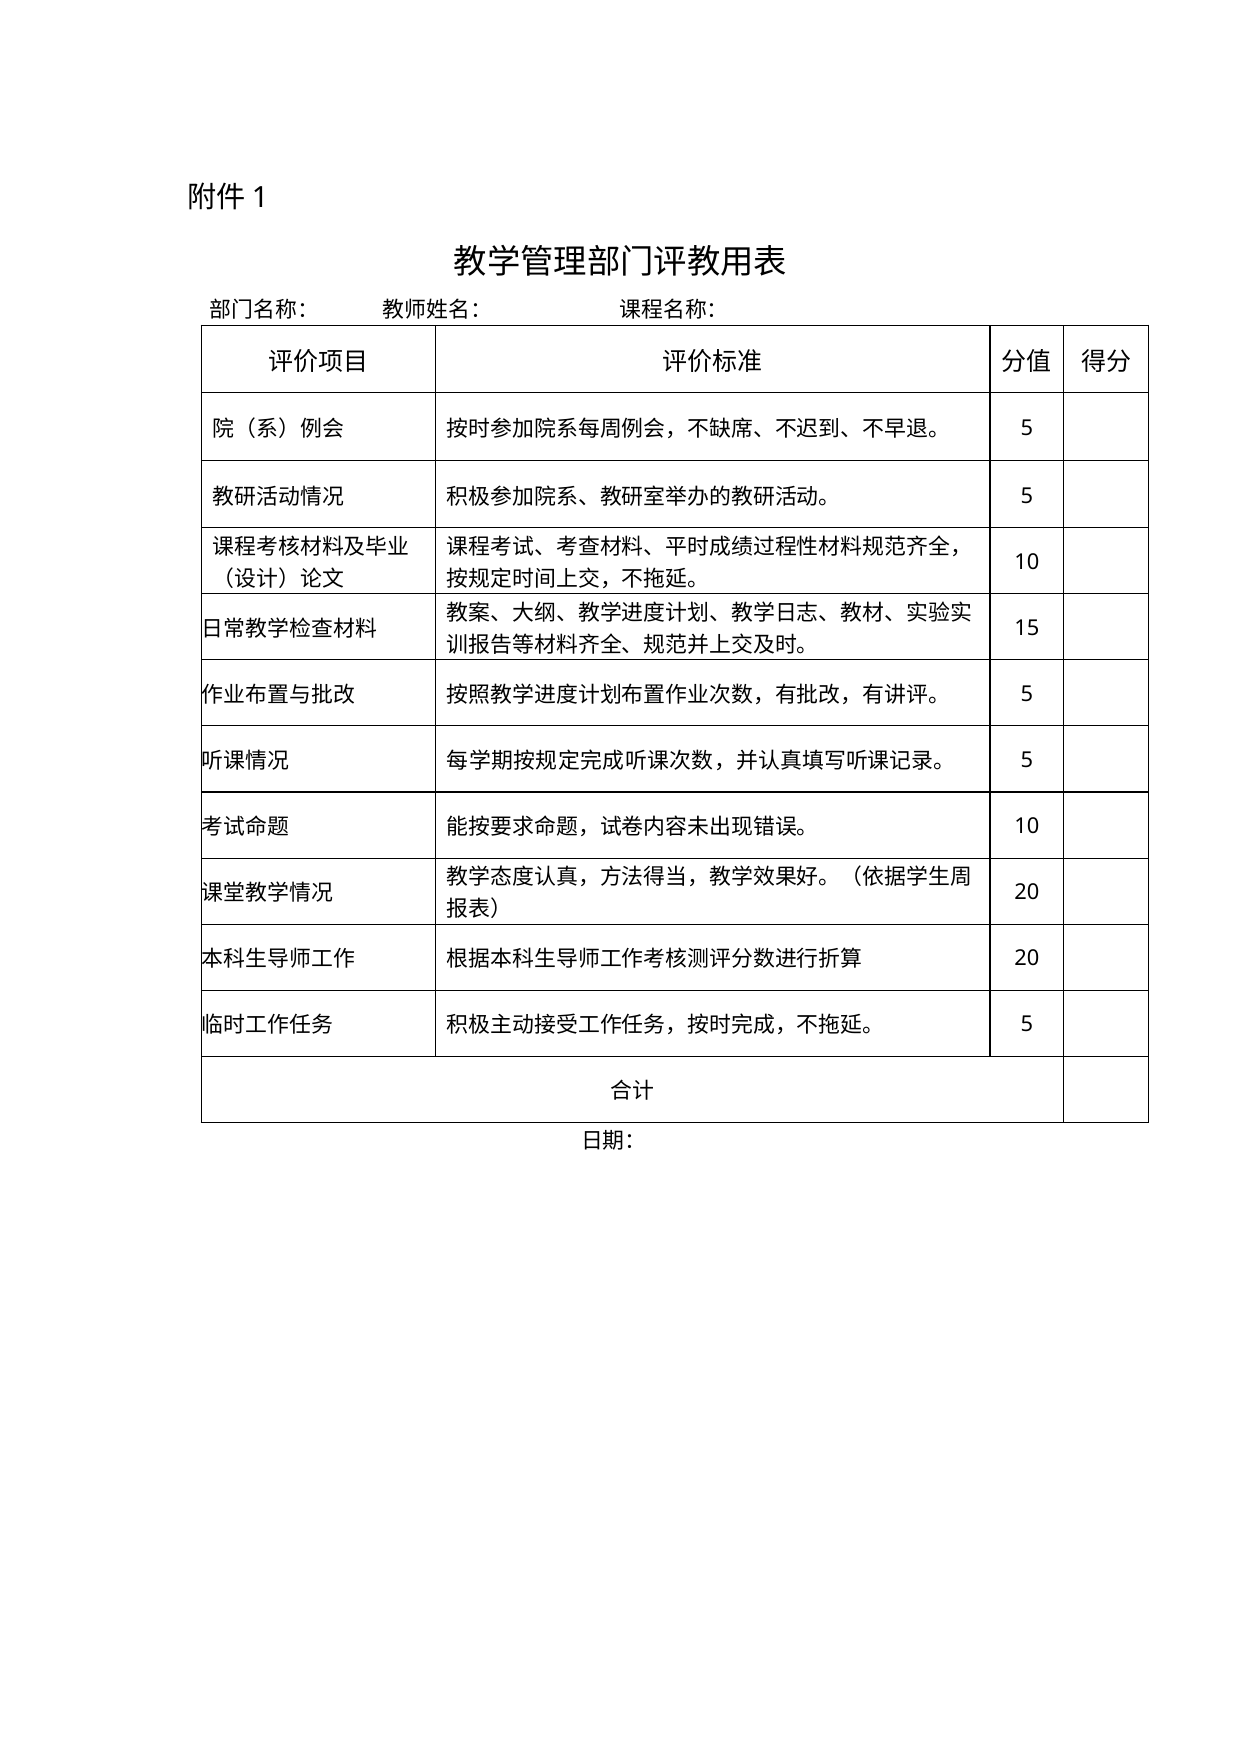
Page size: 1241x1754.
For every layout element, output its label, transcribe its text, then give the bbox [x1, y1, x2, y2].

table_header 评价项目 [202, 326, 435, 392]
table_cell 5 [991, 726, 1063, 791]
text 教学管理部门评教用表 [187, 227, 1053, 292]
table_cell 能按要求命题，试卷内容未出现错误。 [436, 793, 989, 857]
table_header 评价标准 [436, 326, 989, 392]
table_cell 课程考核材料及毕业（设计）论文 [202, 528, 435, 593]
text 日期： [187, 1123, 1053, 1155]
table_cell [1064, 726, 1148, 791]
table_cell 课堂教学情况 [202, 859, 435, 923]
table_cell 考试命题 [202, 793, 435, 857]
table_cell [1064, 393, 1148, 460]
table_cell [1064, 528, 1148, 593]
table_cell 5 [991, 991, 1063, 1056]
table_cell 5 [991, 393, 1063, 460]
table_cell 日常教学检查材料 [202, 594, 435, 659]
table_cell 本科生导师工作 [202, 925, 435, 989]
table_cell 10 [991, 528, 1063, 593]
table_cell [1064, 660, 1148, 725]
table_cell 15 [991, 594, 1063, 659]
table_cell [1064, 793, 1148, 857]
table_cell [1064, 1057, 1148, 1122]
table_cell 按照教学进度计划布置作业次数，有批改，有讲评。 [436, 660, 989, 725]
table_cell 5 [991, 660, 1063, 725]
table_cell 积极参加院系、教研室举办的教研活动。 [436, 461, 989, 527]
table_cell [1064, 991, 1148, 1056]
table_cell [1064, 461, 1148, 527]
table_cell [1064, 594, 1148, 659]
table_cell 课程考试、考查材料、平时成绩过程性材料规范齐全，按规定时间上交，不拖延。 [436, 528, 989, 593]
table_cell 作业布置与批改 [202, 660, 435, 725]
table_cell 积极主动接受工作任务，按时完成，不拖延。 [436, 991, 989, 1056]
table_cell 20 [991, 925, 1063, 989]
table_cell 根据本科生导师工作考核测评分数进行折算 [436, 925, 989, 989]
table_header 得分 [1064, 326, 1148, 392]
table_header 分值 [991, 326, 1063, 392]
table_cell 每学期按规定完成听课次数，并认真填写听课记录。 [436, 726, 989, 791]
table_cell 10 [991, 793, 1063, 857]
table_cell 合计 [202, 1057, 1063, 1122]
table_cell 听课情况 [202, 726, 435, 791]
table_cell 5 [991, 461, 1063, 527]
table_cell 教学态度认真，方法得当，教学效果好。（依据学生周报表） [436, 859, 989, 923]
table_cell 按时参加院系每周例会，不缺席、不迟到、不早退。 [436, 393, 989, 460]
text 部门名称： 教师姓名： 课程名称： [187, 292, 1053, 324]
table_cell 20 [991, 859, 1063, 923]
table_cell [1064, 859, 1148, 923]
text 附件1 [187, 162, 1053, 227]
table_cell 院（系）例会 [202, 393, 435, 460]
table_cell [1064, 925, 1148, 989]
table_cell 教研活动情况 [202, 461, 435, 527]
table_cell 教案、大纲、教学进度计划、教学日志、教材、实验实训报告等材料齐全、规范并上交及时。 [436, 594, 989, 659]
table_cell 临时工作任务 [202, 991, 435, 1056]
